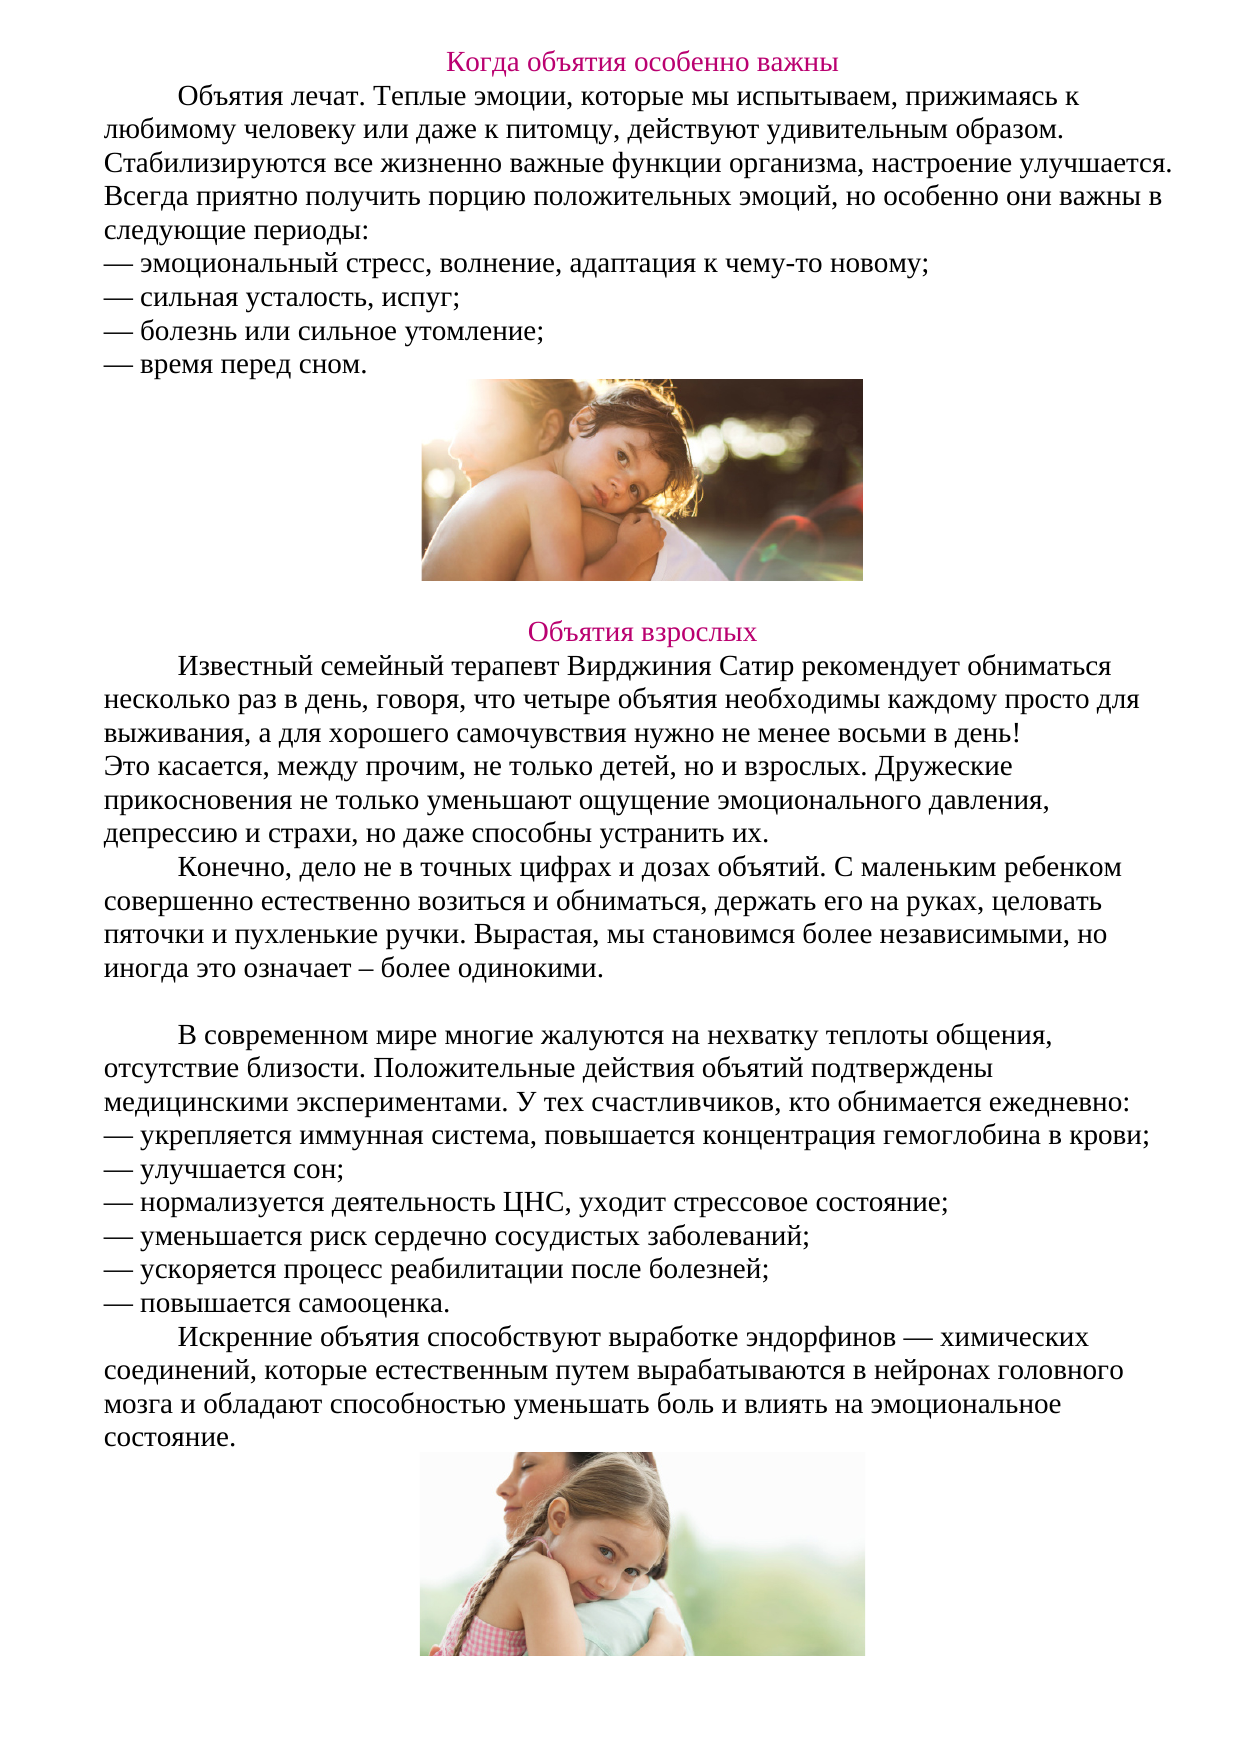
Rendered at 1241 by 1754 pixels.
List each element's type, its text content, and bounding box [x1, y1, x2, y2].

text — повышается самооценка. [103, 1285, 1181, 1319]
text — время перед сном. [103, 346, 1181, 380]
text — сильная усталость, испуг; [103, 279, 1181, 313]
subtitle Когда объятия особенно важны [103, 44, 1181, 78]
text Объятия лечат. Теплые эмоции, которые мы испытываем, прижимаясь к любимому человеку или даже к питомцу, действуют удивительным образом. Стабилизируются все жизненно важные функции организма, настроение улучшается. Всегда приятно получить порцию положительных эмоций, но особенно они важны в следующие периоды: [103, 78, 1181, 246]
text Это касается, между прочим, не только детей, но и взрослых. Дружеские прикосновения не только уменьшают ощущение эмоционального давления, депрессию и страхи, но даже способны устранить их. [103, 748, 1181, 849]
text Искренние объятия способствуют выработке эндорфинов — химических соединений, которые естественным путем вырабатываются в нейронах головного мозга и обладают способностью уменьшать боль и влиять на эмоциональное состояние. [103, 1319, 1181, 1453]
text Известный семейный терапевт Вирджиния Сатир рекомендует обниматься несколько раз в день, говоря, что четыре объятия необходимы каждому просто для выживания, а для хорошего самочувствия нужно не менее восьми в день! [103, 648, 1181, 748]
text — улучшается сон; [103, 1151, 1181, 1184]
text — эмоциональный стресс, волнение, адаптация к чему-то новому; [103, 246, 1181, 279]
text — нормализуется деятельность ЦНС, уходит стрессовое состояние; [103, 1184, 1181, 1218]
text — уменьшается риск сердечно сосудистых заболеваний; [103, 1218, 1181, 1252]
picture [419, 1452, 865, 1656]
text В современном мире многие жалуются на нехватку теплоты общения, отсутствие близости. Положительные действия объятий подтверждены медицинскими экспериментами. У тех счастливчиков, кто обнимается ежедневно: [103, 1017, 1181, 1117]
text — укрепляется иммунная система, повышается концентрация гемоглобина в крови; [103, 1117, 1181, 1151]
subtitle Объятия взрослых [103, 614, 1181, 648]
text — болезнь или сильное утомление; [103, 313, 1181, 346]
text — ускоряется процесс реабилитации после болезней; [103, 1252, 1181, 1285]
text Конечно, дело не в точных цифрах и дозах объятий. С маленьким ребенком совершенно естественно возиться и обниматься, держать его на руках, целовать пяточки и пухленькие ручки. Вырастая, мы становимся более независимыми, но иногда это означает – более одинокими. [103, 849, 1181, 983]
picture [421, 379, 863, 581]
